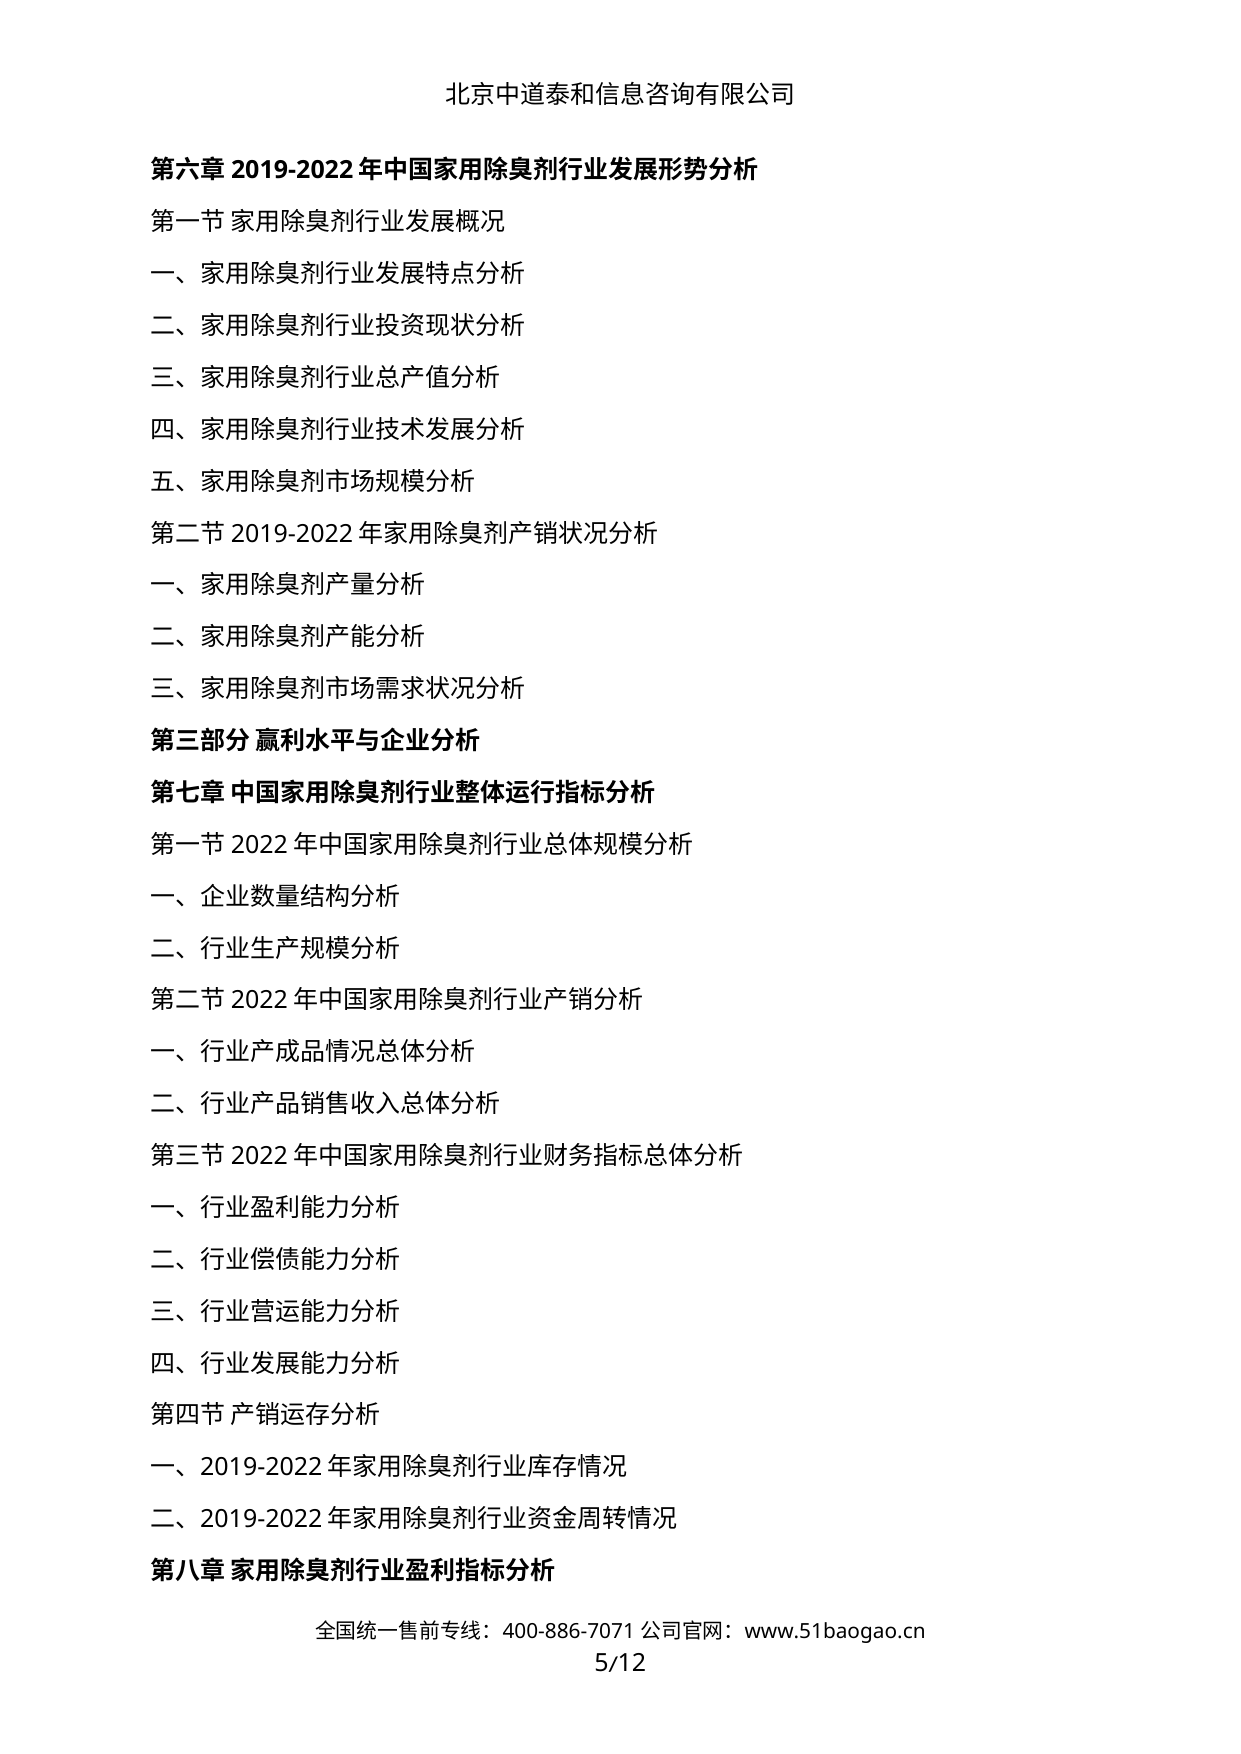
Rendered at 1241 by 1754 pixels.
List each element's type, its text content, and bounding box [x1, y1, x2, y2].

text 第四节 产销运存分析 [150, 1395, 1090, 1431]
text 二、家用除臭剂行业投资现状分析 [150, 306, 1090, 342]
text 二、2019-2022年家用除臭剂行业资金周转情况 [150, 1499, 1090, 1535]
text 四、家用除臭剂行业技术发展分析 [150, 409, 1090, 446]
text 一、家用除臭剂行业发展特点分析 [150, 254, 1090, 290]
text 二、行业产品销售收入总体分析 [150, 1084, 1090, 1120]
text 第六章 2019-2022年中国家用除臭剂行业发展形势分析 [150, 150, 1090, 186]
text 一、2019-2022年家用除臭剂行业库存情况 [150, 1447, 1090, 1483]
text 第一节 家用除臭剂行业发展概况 [150, 202, 1090, 238]
text 二、行业偿债能力分析 [150, 1239, 1090, 1276]
text 二、行业生产规模分析 [150, 928, 1090, 964]
text 一、行业盈利能力分析 [150, 1187, 1090, 1224]
text 四、行业发展能力分析 [150, 1343, 1090, 1379]
text 第八章 家用除臭剂行业盈利指标分析 [150, 1551, 1090, 1587]
text 三、家用除臭剂行业总产值分析 [150, 357, 1090, 394]
text 三、家用除臭剂市场需求状况分析 [150, 669, 1090, 705]
text 二、家用除臭剂产能分析 [150, 617, 1090, 653]
text 第一节 2022年中国家用除臭剂行业总体规模分析 [150, 824, 1090, 861]
text 第七章 中国家用除臭剂行业整体运行指标分析 [150, 772, 1090, 809]
text 第二节 2019-2022年家用除臭剂产销状况分析 [150, 513, 1090, 549]
text 五、家用除臭剂市场规模分析 [150, 461, 1090, 497]
text 第三部分 赢利水平与企业分析 [150, 721, 1090, 757]
text 第三节 2022年中国家用除臭剂行业财务指标总体分析 [150, 1136, 1090, 1172]
text 一、企业数量结构分析 [150, 876, 1090, 912]
text 第二节 2022年中国家用除臭剂行业产销分析 [150, 980, 1090, 1016]
text 三、行业营运能力分析 [150, 1291, 1090, 1327]
text 一、家用除臭剂产量分析 [150, 565, 1090, 601]
text 一、行业产成品情况总体分析 [150, 1032, 1090, 1068]
